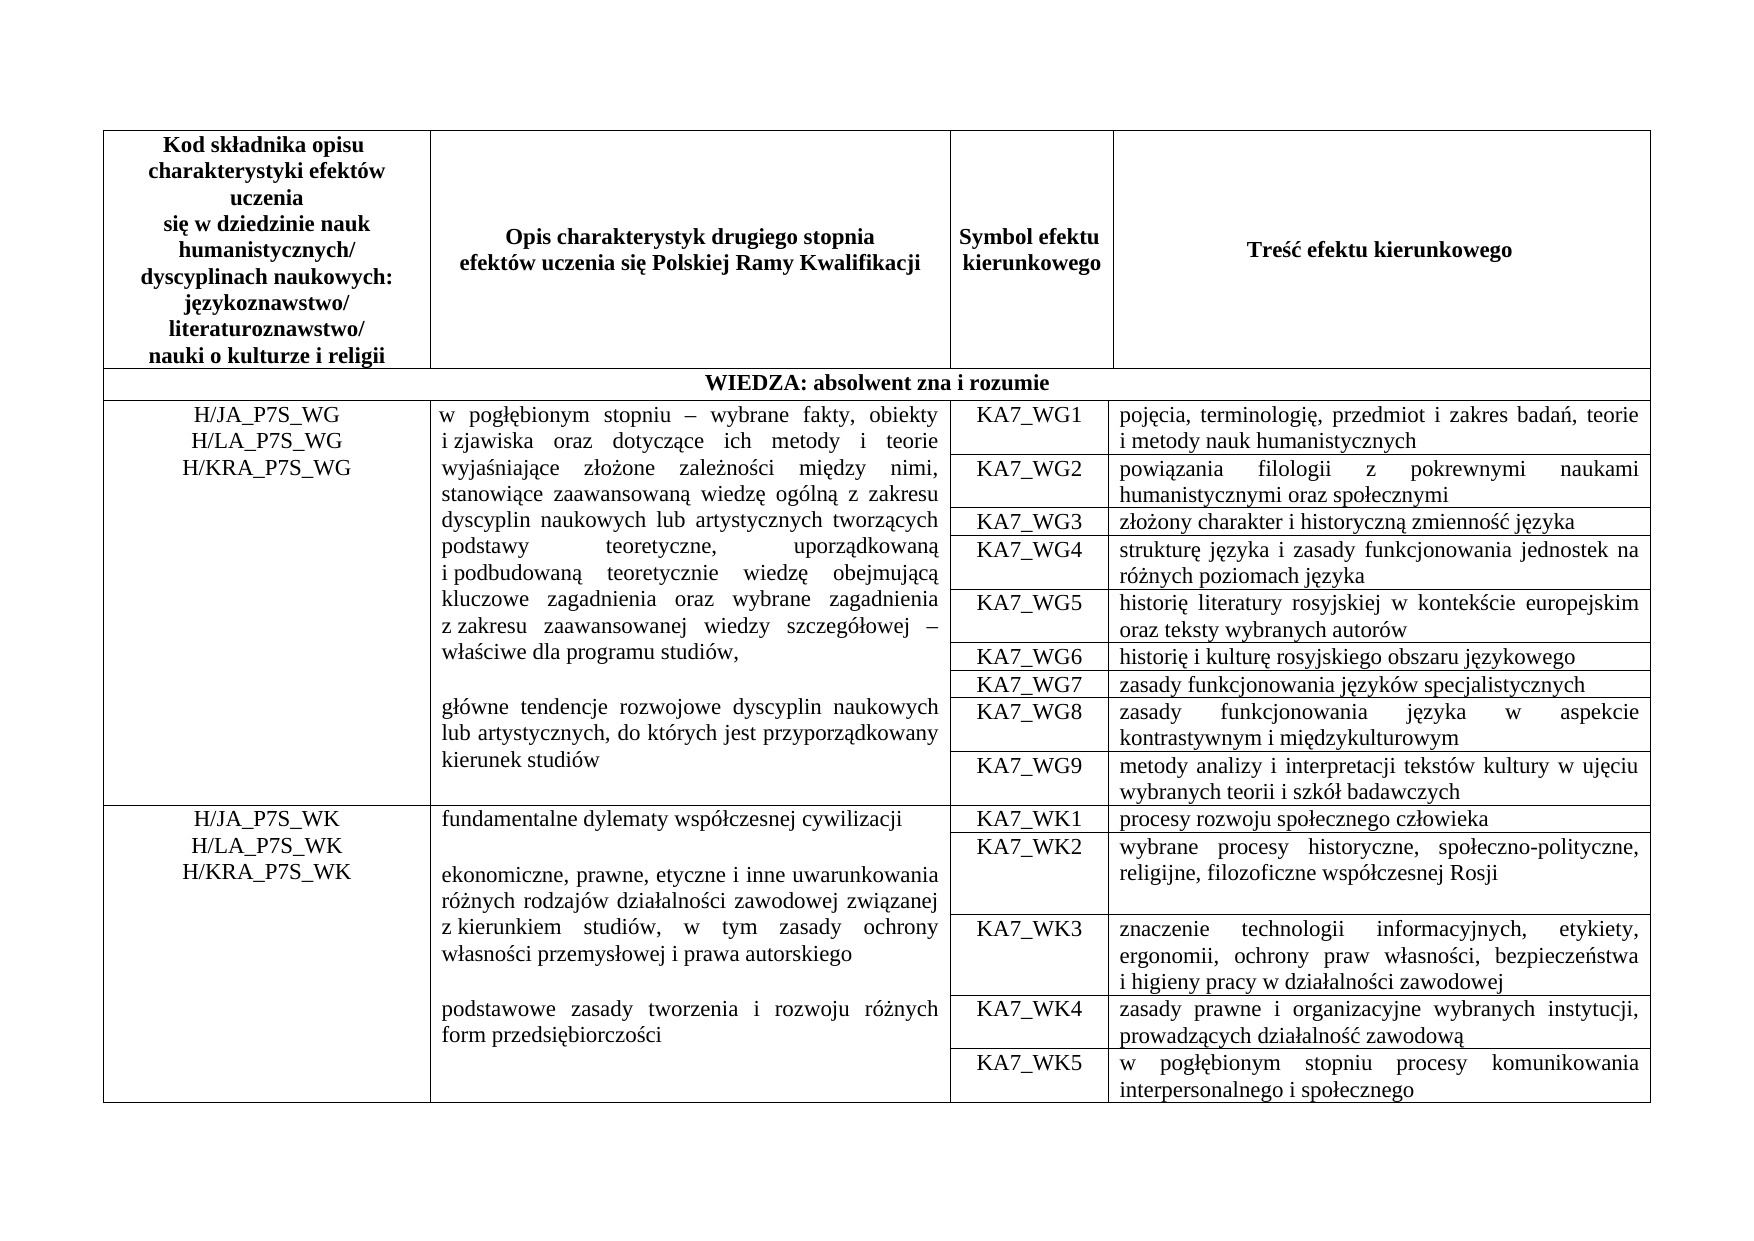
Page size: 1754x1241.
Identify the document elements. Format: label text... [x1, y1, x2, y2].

table_cell KA7_WG1 [951, 401, 1108, 453]
table_cell znaczenie technologii informacyjnych, etykiety, ergonomii, ochrony praw własności, bezpieczeństwa i higieny pracy w działalności zawodowej [1109, 915, 1650, 994]
table_cell procesy rozwoju społecznego człowieka [1109, 806, 1650, 832]
table_cell strukturę języka i zasady funkcjonowania jednostek na różnych poziomach języka [1109, 536, 1650, 588]
table_cell KA7_WG7 [951, 671, 1108, 697]
table_cell zasady funkcjonowania języków specjalistycznych [1109, 671, 1650, 697]
table_cell KA7_WG2 [951, 455, 1108, 507]
table_cell historię i kulturę rosyjskiego obszaru językowego [1109, 643, 1650, 669]
table_cell w pogłębionym stopniu procesy komunikowania interpersonalnego i społecznego [1109, 1049, 1650, 1102]
table_cell KA7_WK5 [951, 1049, 1108, 1102]
table_cell KA7_WG9 [951, 752, 1108, 804]
table_cell WIEDZA: absolwent zna i rozumie [104, 369, 1650, 400]
table_cell KA7_WG8 [951, 698, 1108, 751]
table_cell powiązania filologii z pokrewnymi naukami humanistycznymi oraz społecznymi [1109, 455, 1650, 507]
table_header Treść efektu kierunkowego [1114, 131, 1650, 368]
table_cell pojęcia, terminologię, przedmiot i zakres badań, teorie i metody nauk humanistycznych [1109, 401, 1650, 453]
table_cell H/JA_P7S_WK H/LA_P7S_WK H/KRA_P7S_WK [104, 806, 430, 1102]
table_cell wybrane procesy historyczne, społeczno-polityczne, religijne, filozoficzne współczesnej Rosji [1109, 833, 1650, 914]
table_cell KA7_WG6 [951, 643, 1108, 669]
table_header Symbol efektu kierunkowego [951, 131, 1113, 368]
table_cell KA7_WK1 [951, 806, 1108, 832]
table_cell KA7_WK3 [951, 915, 1108, 994]
table_header Kod składnika opisu charakterystyki efektów uczenia się w dziedzinie nauk humanistycznych/ dyscyplinach naukowych: językoznawstwo/ literaturoznawstwo/ nauki o kulturze i religii [104, 131, 430, 368]
table_cell fundamentalne dylematy współczesnej cywilizacji ekonomiczne, prawne, etyczne i inne uwarunkowania różnych rodzajów działalności zawodowej związanej z kierunkiem studiów, w tym zasady ochrony własności przemysłowej i prawa autorskiego podstawowe zasady tworzenia i rozwoju różnych form przedsiębiorczości [431, 806, 950, 1102]
table_cell złożony charakter i historyczną zmienność języka [1109, 508, 1650, 535]
table_cell KA7_WG5 [951, 590, 1108, 642]
table_cell historię literatury rosyjskiej w kontekście europejskim oraz teksty wybranych autorów [1109, 590, 1650, 642]
table_cell metody analizy i interpretacji tekstów kultury w ujęciu wybranych teorii i szkół badawczych [1109, 752, 1650, 804]
table_cell zasady prawne i organizacyjne wybranych instytucji, prowadzących działalność zawodową [1109, 996, 1650, 1048]
table_cell w pogłębionym stopniu – wybrane fakty, obiekty i zjawiska oraz dotyczące ich metody i teorie wyjaśniające złożone zależności między nimi, stanowiące zaawansowaną wiedzę ogólną z zakresu dyscyplin naukowych lub artystycznych tworzących podstawy teoretyczne, uporządkowaną i podbudowaną teoretycznie wiedzę obejmującą kluczowe zagadnienia oraz wybrane zagadnienia z zakresu zaawansowanej wiedzy szczegółowej – właściwe dla programu studiów, główne tendencje rozwojowe dyscyplin naukowych lub artystycznych, do których jest przyporządkowany kierunek studiów [431, 401, 950, 804]
table_cell KA7_WK2 [951, 833, 1108, 914]
table_cell KA7_WG4 [951, 536, 1108, 588]
table_cell zasady funkcjonowania języka w aspekcie kontrastywnym i międzykulturowym [1109, 698, 1650, 751]
table_cell H/JA_P7S_WG H/LA_P7S_WG H/KRA_P7S_WG [104, 401, 430, 804]
table_header Opis charakterystyk drugiego stopnia efektów uczenia się Polskiej Ramy Kwalifikacji [431, 131, 950, 368]
table_cell KA7_WG3 [951, 508, 1108, 535]
table_cell KA7_WK4 [951, 996, 1108, 1048]
